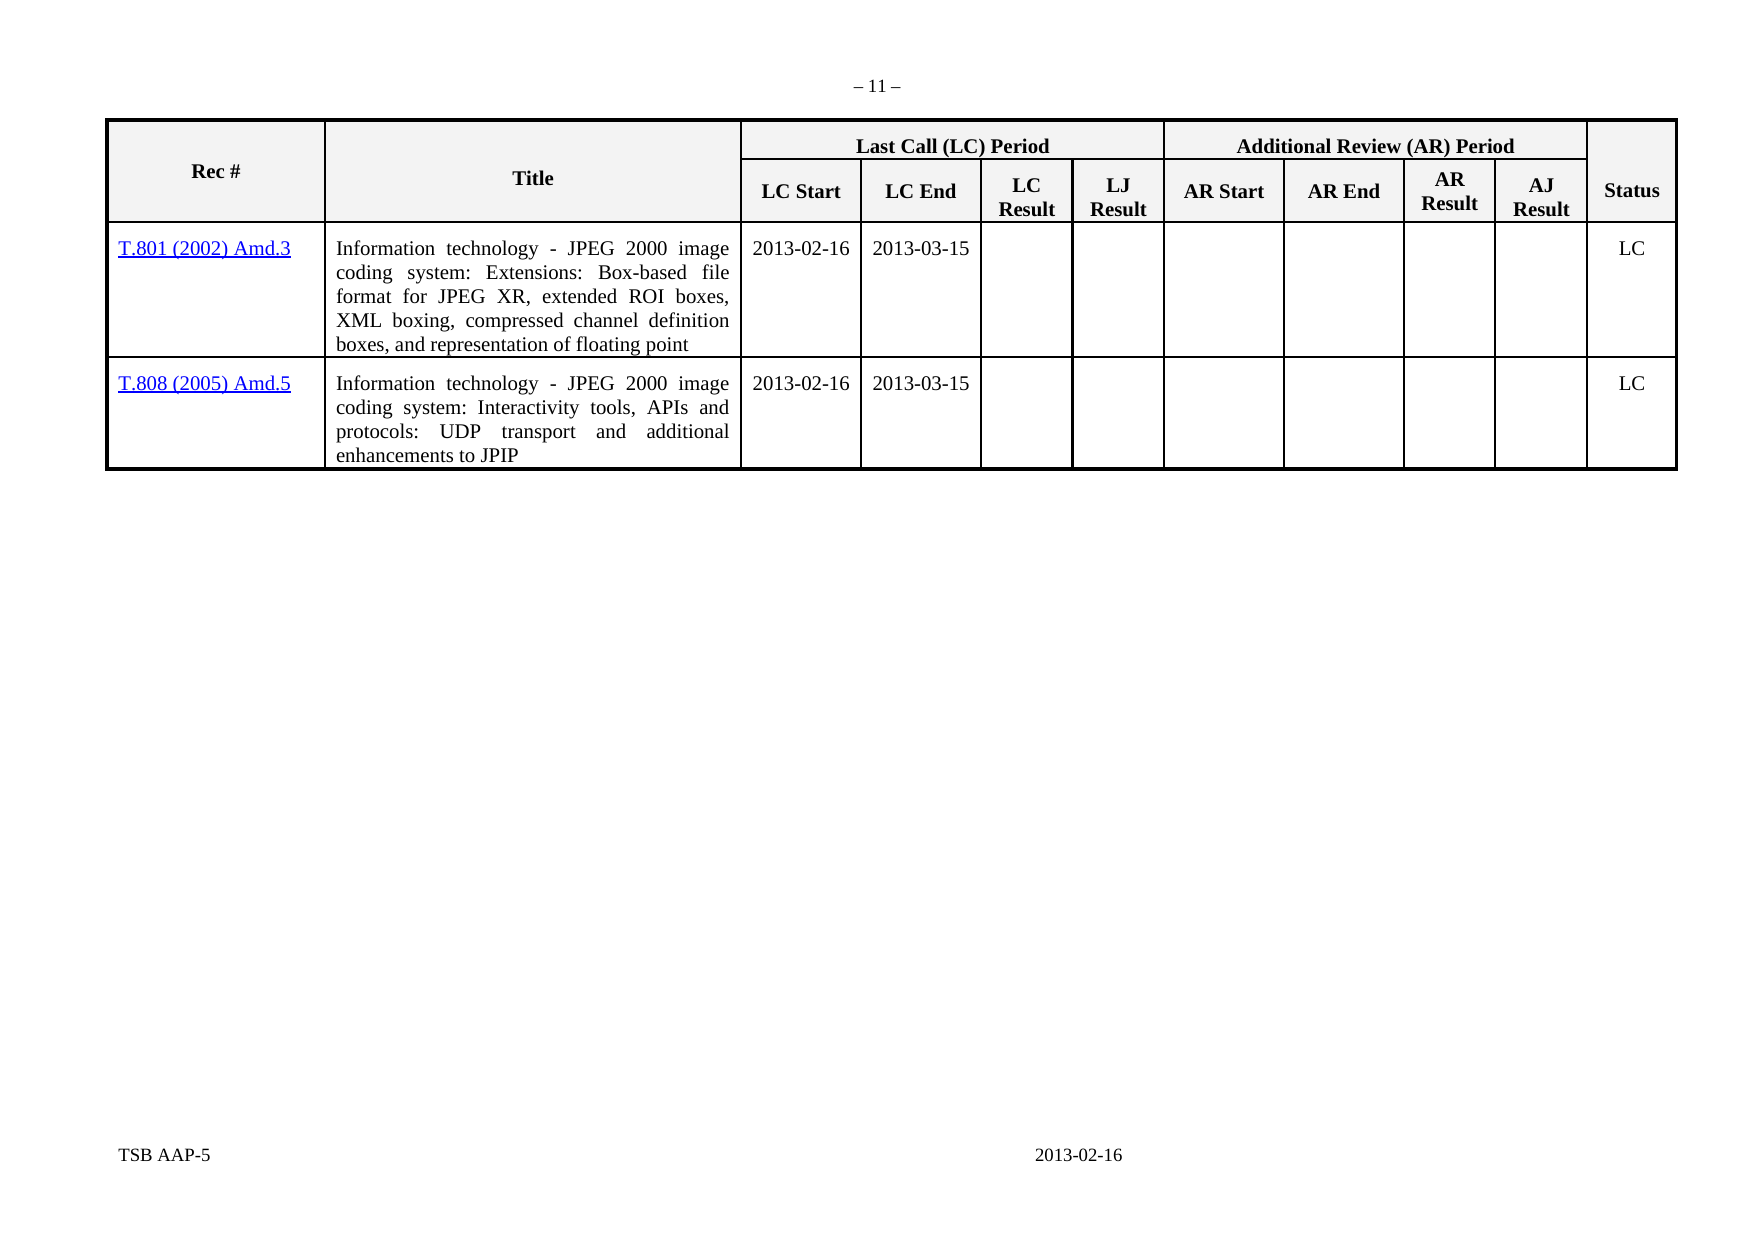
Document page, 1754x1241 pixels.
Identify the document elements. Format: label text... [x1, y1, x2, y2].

table_cell LC [1588, 223, 1675, 356]
table_cell [1405, 223, 1494, 356]
table_cell 2013-02-16 [742, 358, 860, 467]
table_cell [982, 223, 1071, 356]
table_cell [1165, 223, 1283, 356]
table_header Title [326, 122, 740, 221]
table_cell [1285, 223, 1403, 356]
table_cell [1496, 358, 1586, 467]
table_cell Information technology - JPEG 2000 image coding system: Extensions: Box-based file format for JPEG XR, extended ROI boxes, XML boxing, compressed channel definition boxes, and representation of floating point [326, 223, 740, 356]
table_cell LJ Result [1074, 160, 1163, 221]
table_cell 2013-03-15 [862, 358, 980, 467]
table_cell AR End [1285, 160, 1403, 221]
table_cell LC Result [982, 160, 1071, 221]
table_cell AJ Result [1496, 160, 1586, 221]
table_cell [1165, 358, 1283, 467]
table_cell LC End [862, 160, 980, 221]
table_cell AR Start [1165, 160, 1283, 221]
table_cell [1074, 358, 1163, 467]
table_cell LC [1588, 358, 1675, 467]
table_cell T.801 (2002) Amd.3 [109, 223, 324, 356]
table_header Status [1588, 122, 1675, 221]
table_header Additional Review (AR) Period [1165, 122, 1586, 158]
table_cell [1074, 223, 1163, 356]
table_cell AR Result [1405, 160, 1494, 221]
table_cell [1405, 358, 1494, 467]
table_cell [1496, 223, 1586, 356]
table_cell [1285, 358, 1403, 467]
table_header Last Call (LC) Period [742, 122, 1163, 158]
table_cell 2013-03-15 [862, 223, 980, 356]
table_cell [982, 358, 1071, 467]
table_header Rec # [109, 122, 324, 221]
table_cell LC Start [742, 160, 860, 221]
table_cell 2013-02-16 [742, 223, 860, 356]
table_cell T.808 (2005) Amd.5 [109, 358, 324, 467]
table_cell Information technology - JPEG 2000 image coding system: Interactivity tools, APIs and protocols: UDP transport and additional enhancements to JPIP [326, 358, 740, 467]
